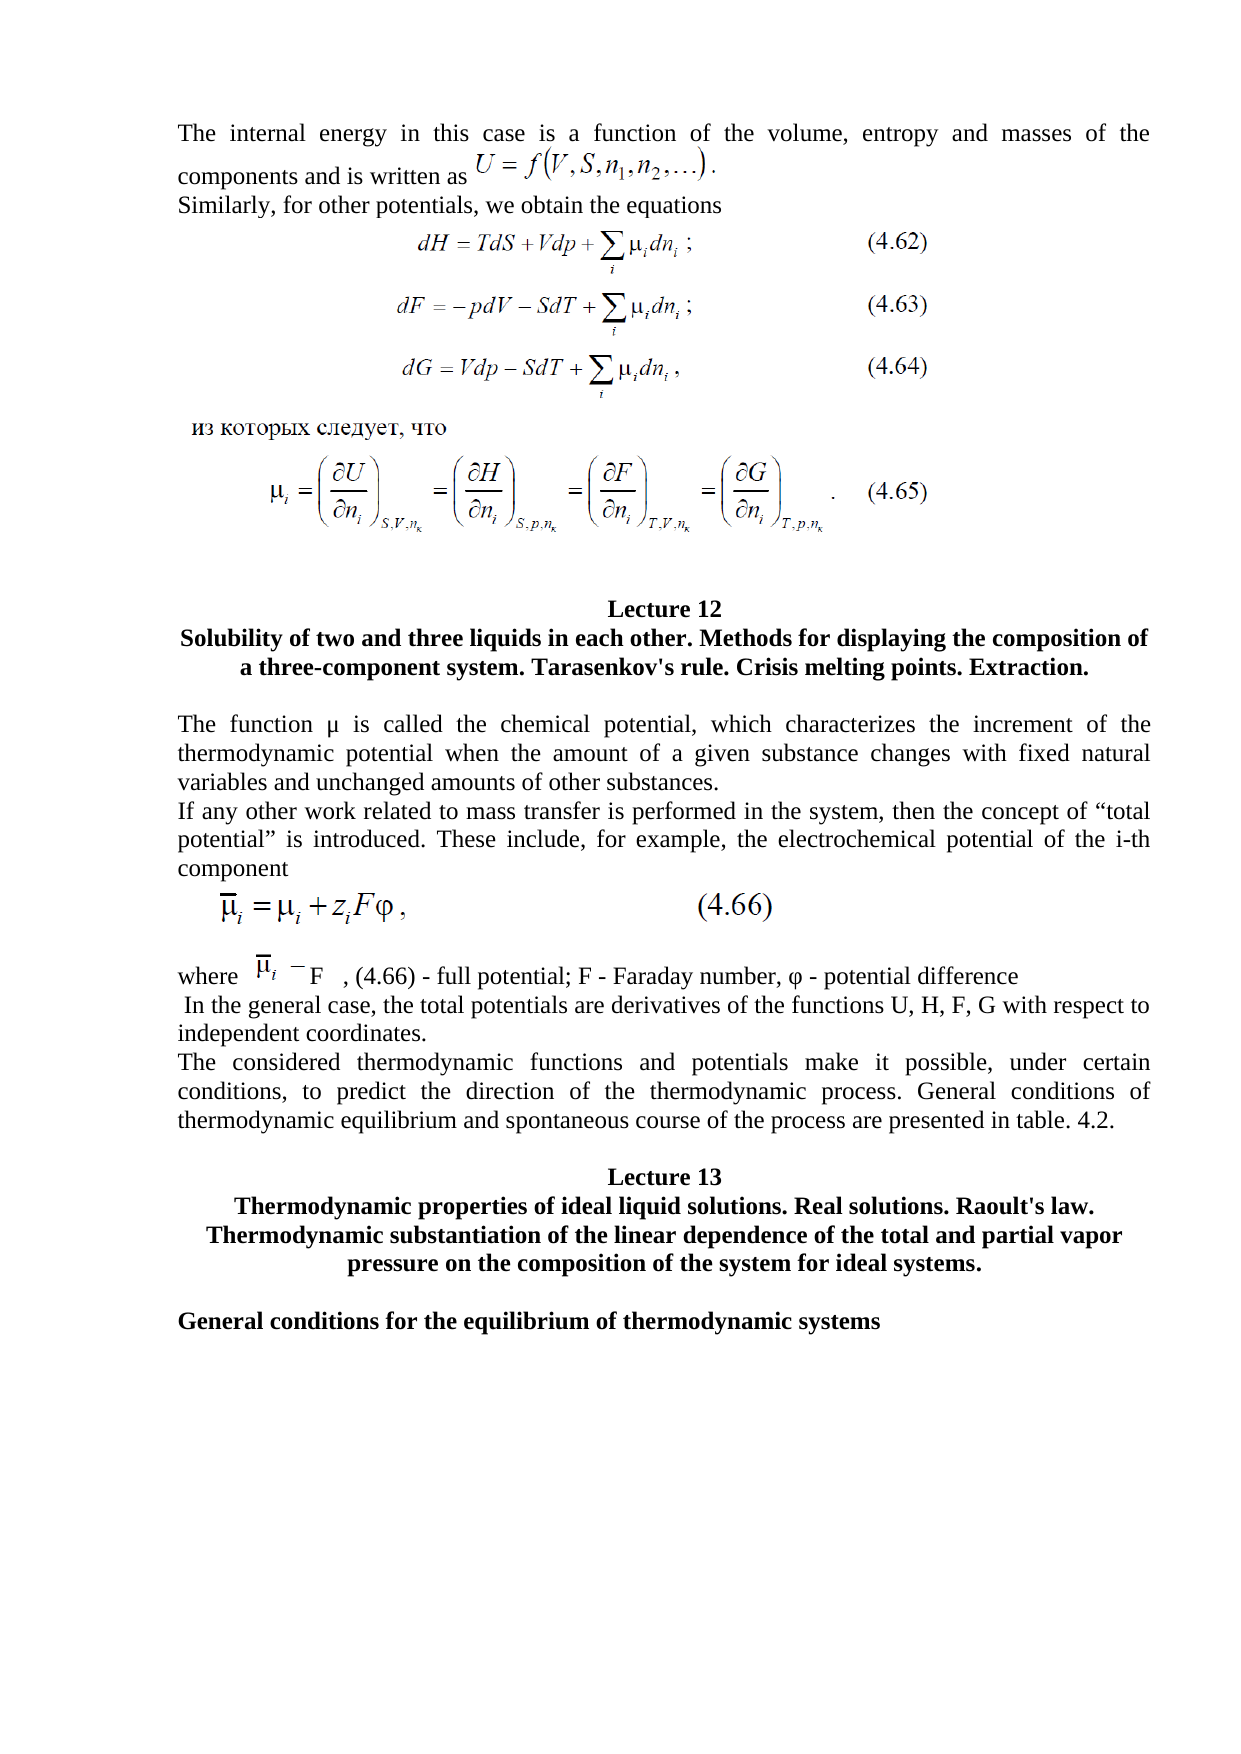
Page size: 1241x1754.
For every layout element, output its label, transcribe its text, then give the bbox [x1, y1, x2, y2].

text The considered thermodynamic functions and potentials make it possible, under certain conditions, to predict the direction of the thermodynamic process. General conditions of thermodynamic equilibrium and spontaneous course of the process are presented in table. 4.2. [177, 1047, 1152, 1133]
picture [177, 218, 929, 537]
text where F, (4.66) - full potential; F - Faraday number, φ - potential difference [177, 942, 1152, 990]
text Lecture 12 [177, 594, 1152, 623]
text Similarly, for other potentials, we obtain the equations [177, 190, 1152, 218]
picture [177, 882, 783, 985]
text The function μ is called the chemical potential, which characterizes the increment of the thermodynamic potential when the amount of a given substance changes with fixed natural variables and unchanged amounts of other substances. [177, 709, 1152, 796]
text Solubility of two and three liquids in each other. Methods for displaying the composition of a three-component system. Tarasenkov's rule. Crisis melting points. Extraction. [177, 623, 1152, 681]
text General conditions for the equilibrium of thermodynamic systems [177, 1306, 1152, 1335]
text The internal energy in this case is a function of the volume, entropy and masses of the components and is written as [177, 118, 1152, 190]
text In the general case, the total potentials are derivatives of the functions U, H, F, G with respect to independent coordinates. [177, 990, 1152, 1047]
text Lecture 13 [177, 1162, 1152, 1191]
picture [473, 146, 723, 185]
text Thermodynamic properties of ideal liquid solutions. Real solutions. Raoult's law. Thermodynamic substantiation of the linear dependence of the total and partial vapor pressure on the composition of the system for ideal systems. [177, 1191, 1152, 1277]
text If any other work related to mass transfer is performed in the system, then the concept of “total potential” is introduced. These include, for example, the electrochemical potential of the i-th component [177, 796, 1152, 882]
